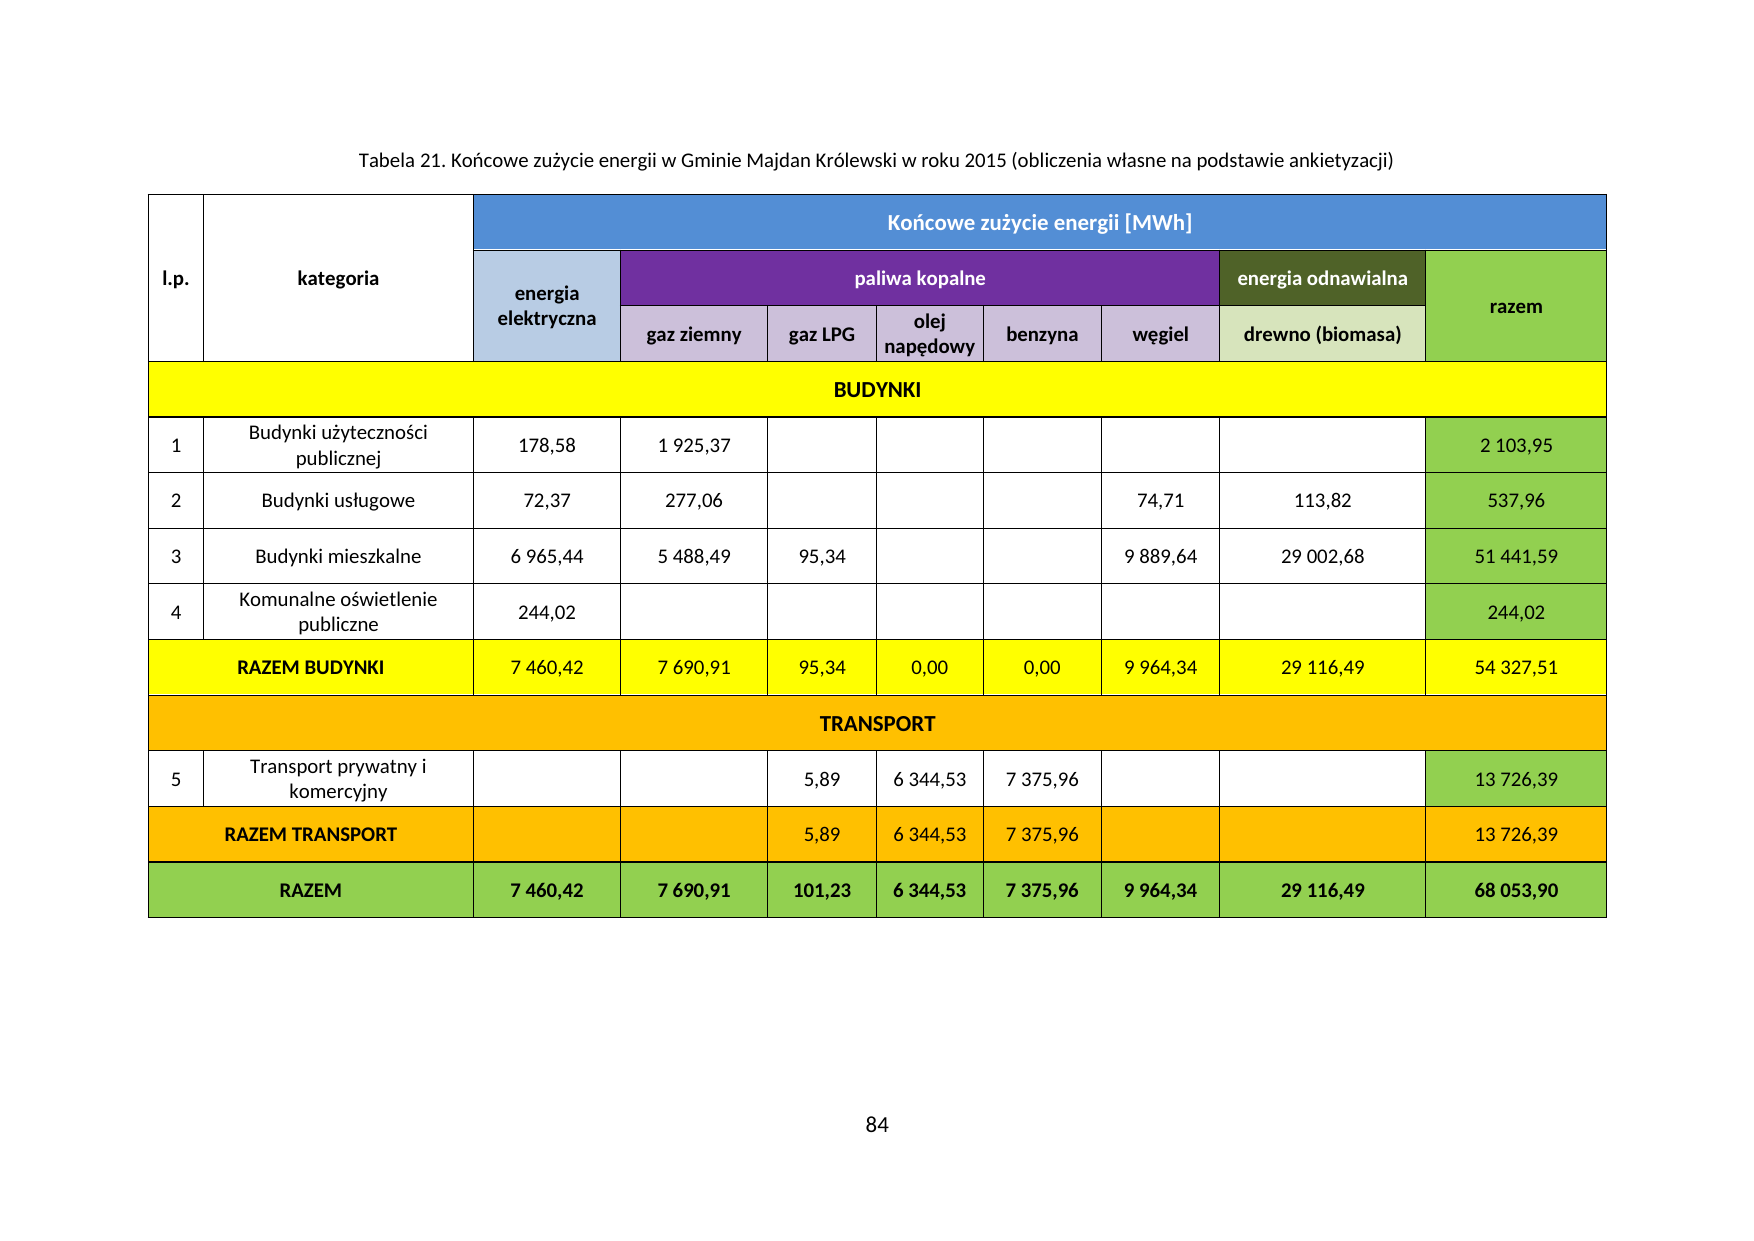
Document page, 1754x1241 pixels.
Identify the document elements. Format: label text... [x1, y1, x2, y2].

table_cell 3 [149, 529, 203, 583]
table_cell 5 488,49 [621, 529, 767, 583]
table_cell RAZEM TRANSPORT [149, 807, 473, 861]
table_cell 277,06 [621, 473, 767, 528]
table_cell Transport prywatny i komercyjny [204, 751, 473, 806]
table_cell [1220, 584, 1425, 639]
table_cell 5 [149, 751, 203, 806]
table_cell 68 053,90 [1426, 863, 1606, 917]
table_cell 6 344,53 [877, 751, 983, 806]
table_cell 29 116,49 [1220, 640, 1425, 694]
table_cell 7 375,96 [984, 807, 1101, 861]
table_cell olej napędowy [877, 306, 983, 361]
table_cell [877, 529, 983, 583]
table_cell BUDYNKI [149, 362, 1606, 416]
table_cell 13 726,39 [1426, 807, 1606, 861]
table_cell razem [1426, 251, 1606, 361]
text Tabela 21. Końcowe zużycie energii w Gminie Majdan Królewski w roku 2015 (obliczenia własne na podstawie ankietyzacji) [148, 148, 1606, 173]
table_cell 95,34 [768, 529, 876, 583]
table_cell [984, 473, 1101, 528]
table_cell 9 964,34 [1102, 863, 1219, 917]
table_cell [1102, 418, 1219, 472]
table_cell węgiel [1102, 306, 1219, 361]
table_cell 244,02 [1426, 584, 1606, 639]
table_cell 244,02 [474, 584, 620, 639]
table_cell [621, 584, 767, 639]
table_cell Komunalne oświetlenie publiczne [204, 584, 473, 639]
table_cell 7 460,42 [474, 863, 620, 917]
table_cell Budynki mieszkalne [204, 529, 473, 583]
table_cell energia odnawialna [1220, 251, 1425, 305]
table_cell [621, 807, 767, 861]
table_cell 13 726,39 [1426, 751, 1606, 806]
table_cell 2 [149, 473, 203, 528]
table_cell 7 375,96 [984, 863, 1101, 917]
table_cell [474, 751, 620, 806]
table_cell [621, 751, 767, 806]
table_cell [474, 807, 620, 861]
table_cell gaz LPG [768, 306, 876, 361]
table_cell Budynki użyteczności publicznej [204, 418, 473, 472]
table_cell [984, 529, 1101, 583]
table_cell 0,00 [984, 640, 1101, 694]
table_cell 95,34 [768, 640, 876, 694]
table_cell 2 103,95 [1426, 418, 1606, 472]
table_cell drewno (biomasa) [1220, 306, 1425, 361]
table_cell gaz ziemny [621, 306, 767, 361]
table_cell 72,37 [474, 473, 620, 528]
table_cell [1102, 584, 1219, 639]
table_cell [768, 584, 876, 639]
table_cell energia elektryczna [474, 251, 620, 361]
table_cell benzyna [984, 306, 1101, 361]
table_header kategoria [204, 195, 473, 361]
table_cell [877, 473, 983, 528]
table_cell 74,71 [1102, 473, 1219, 528]
table_cell [984, 418, 1101, 472]
table_cell TRANSPORT [149, 696, 1606, 750]
table_cell 54 327,51 [1426, 640, 1606, 694]
table_cell 1 925,37 [621, 418, 767, 472]
table_cell Budynki usługowe [204, 473, 473, 528]
table_cell 7 460,42 [474, 640, 620, 694]
table_header l.p. [149, 195, 203, 361]
table_cell [1102, 807, 1219, 861]
table_cell RAZEM BUDYNKI [149, 640, 473, 694]
table_cell 51 441,59 [1426, 529, 1606, 583]
table_cell [1102, 751, 1219, 806]
table_cell [768, 418, 876, 472]
table_cell 0,00 [877, 640, 983, 694]
table_cell 6 965,44 [474, 529, 620, 583]
table_cell [877, 418, 983, 472]
table_cell 7 690,91 [621, 640, 767, 694]
table_cell 101,23 [768, 863, 876, 917]
table_cell [984, 584, 1101, 639]
table_cell [877, 584, 983, 639]
table_cell [1220, 807, 1425, 861]
table_cell 5,89 [768, 807, 876, 861]
table_cell 29 116,49 [1220, 863, 1425, 917]
table_cell [1220, 751, 1425, 806]
table_cell paliwa kopalne [621, 251, 1219, 305]
table_cell 6 344,53 [877, 807, 983, 861]
table_cell 7 690,91 [621, 863, 767, 917]
table_cell [1220, 418, 1425, 472]
table_cell 537,96 [1426, 473, 1606, 528]
table_cell RAZEM [149, 863, 473, 917]
table_cell 9 889,64 [1102, 529, 1219, 583]
table_cell 6 344,53 [877, 863, 983, 917]
table_cell 5,89 [768, 751, 876, 806]
table_cell 29 002,68 [1220, 529, 1425, 583]
table_cell 113,82 [1220, 473, 1425, 528]
table_cell 9 964,34 [1102, 640, 1219, 694]
table_header Końcowe zużycie energii [MWh] [474, 195, 1606, 249]
table_cell 1 [149, 418, 203, 472]
table_cell 178,58 [474, 418, 620, 472]
table_cell 4 [149, 584, 203, 639]
table_cell [768, 473, 876, 528]
table_cell 7 375,96 [984, 751, 1101, 806]
